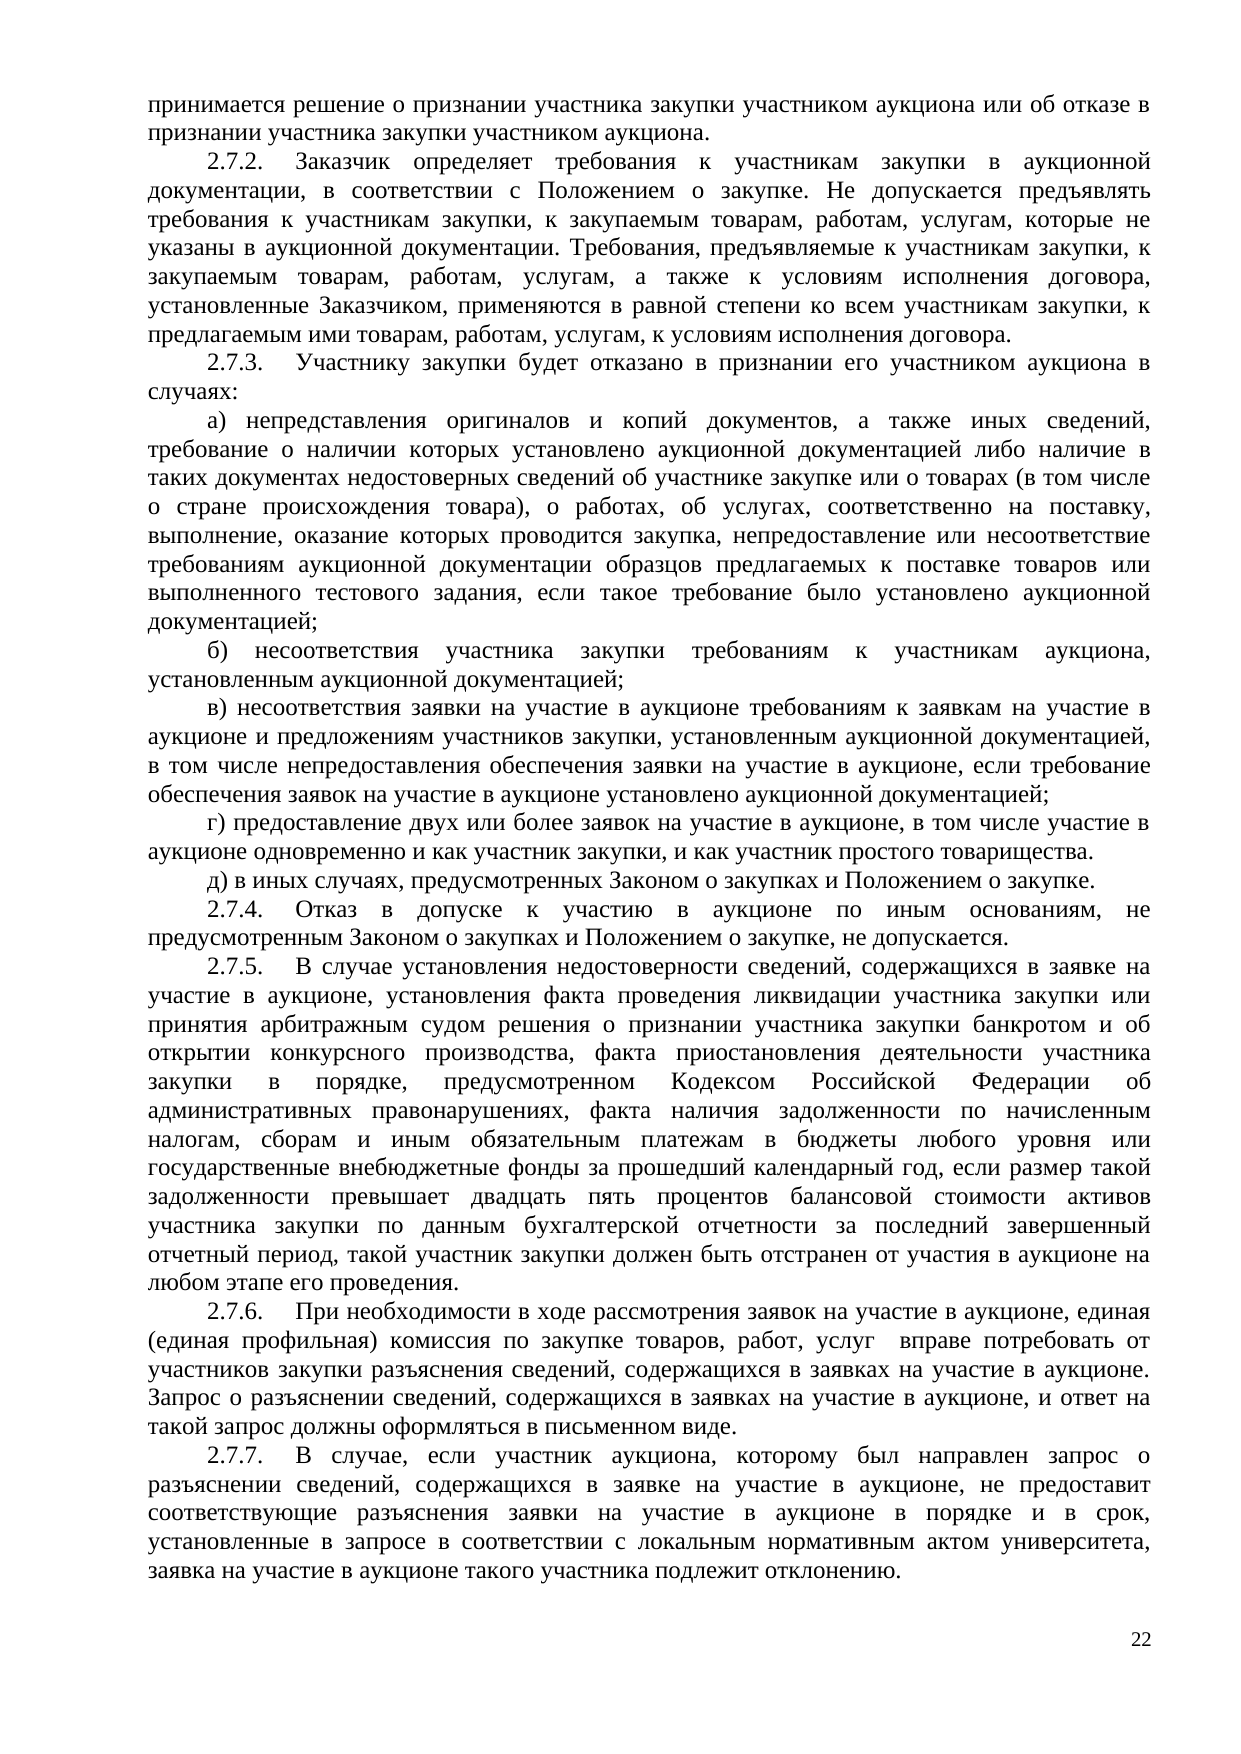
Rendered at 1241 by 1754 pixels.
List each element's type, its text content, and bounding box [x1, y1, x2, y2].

text б) несоответствия участника закупки требованиям к участникам аукциона, установленным аукционной документацией; [148, 635, 1152, 692]
text в) несоответствия заявки на участие в аукционе требованиям к заявкам на участие в аукционе и предложениям участников закупки, установленным аукционной документацией, в том числе непредоставления обеспечения заявки на участие в аукционе, если требование обеспечения заявок на участие в аукционе установлено аукционной документацией; [148, 692, 1152, 807]
list В случае, если участник аукциона, которому был направлен запрос о разъяснении сведений, содержащихся в заявке на участие в аукционе, не предоставит соответствующие разъяснения заявки на участие в аукционе в порядке и в срок, установленные в запросе в соответствии с локальным нормативным актом университета, заявка на участие в аукционе такого участника подлежит отклонению. [148, 1440, 1152, 1584]
list При необходимости в ходе рассмотрения заявок на участие в аукционе, единая (единая профильная) комиссия по закупке товаров, работ, услуг вправе потребовать от участников закупки разъяснения сведений, содержащихся в заявках на участие в аукционе. Запрос о разъяснении сведений, содержащихся в заявках на участие в аукционе, и ответ на такой запрос должны оформляться в письменном виде. [148, 1296, 1152, 1440]
text а) непредставления оригиналов и копий документов, а также иных сведений, требование о наличии которых установлено аукционной документацией либо наличие в таких документах недостоверных сведений об участнике закупке или о товарах (в том числе о стране происхождения товара), о работах, об услугах, соответственно на поставку, выполнение, оказание которых проводится закупка, непредоставление или несоответствие требованиям аукционной документации образцов предлагаемых к поставке товаров или выполненного тестового задания, если такое требование было установлено аукционной документацией; [148, 405, 1152, 635]
list Участнику закупки будет отказано в признании его участником аукциона в случаях: [148, 347, 1152, 405]
list Отказ в допуске к участию в аукционе по иным основаниям, не предусмотренным Законом о закупках и Положением о закупке, не допускается. [148, 894, 1152, 951]
text д) в иных случаях, предусмотренных Законом о закупках и Положением о закупке. [148, 865, 1152, 894]
list Заказчик определяет требования к участникам закупки в аукционной документации, в соответствии с Положением о закупке. Не допускается предъявлять требования к участникам закупки, к закупаемым товарам, работам, услугам, которые не указаны в аукционной документации. Требования, предъявляемые к участникам закупки, к закупаемым товарам, работам, услугам, а также к условиям исполнения договора, установленные Заказчиком, применяются в равной степени ко всем участникам закупки, к предлагаемым ими товарам, работам, услугам, к условиям исполнения договора. [148, 146, 1152, 347]
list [148, 89, 1152, 146]
text г) предоставление двух или более заявок на участие в аукционе, в том числе участие в аукционе одновременно и как участник закупки, и как участник простого товарищества. [148, 807, 1152, 865]
list В случае установления недостоверности сведений, содержащихся в заявке на участие в аукционе, установления факта проведения ликвидации участника закупки или принятия арбитражным судом решения о признании участника закупки банкротом и об открытии конкурсного производства, факта приостановления деятельности участника закупки в порядке, предусмотренном Кодексом Российской Федерации об административных правонарушениях, факта наличия задолженности по начисленным налогам, сборам и иным обязательным платежам в бюджеты любого уровня или государственные внебюджетные фонды за прошедший календарный год, если размер такой задолженности превышает двадцать пять процентов балансовой стоимости активов участника закупки по данным бухгалтерской отчетности за последний завершенный отчетный период, такой участник закупки должен быть отстранен от участия в аукционе на любом этапе его проведения. [148, 951, 1152, 1296]
